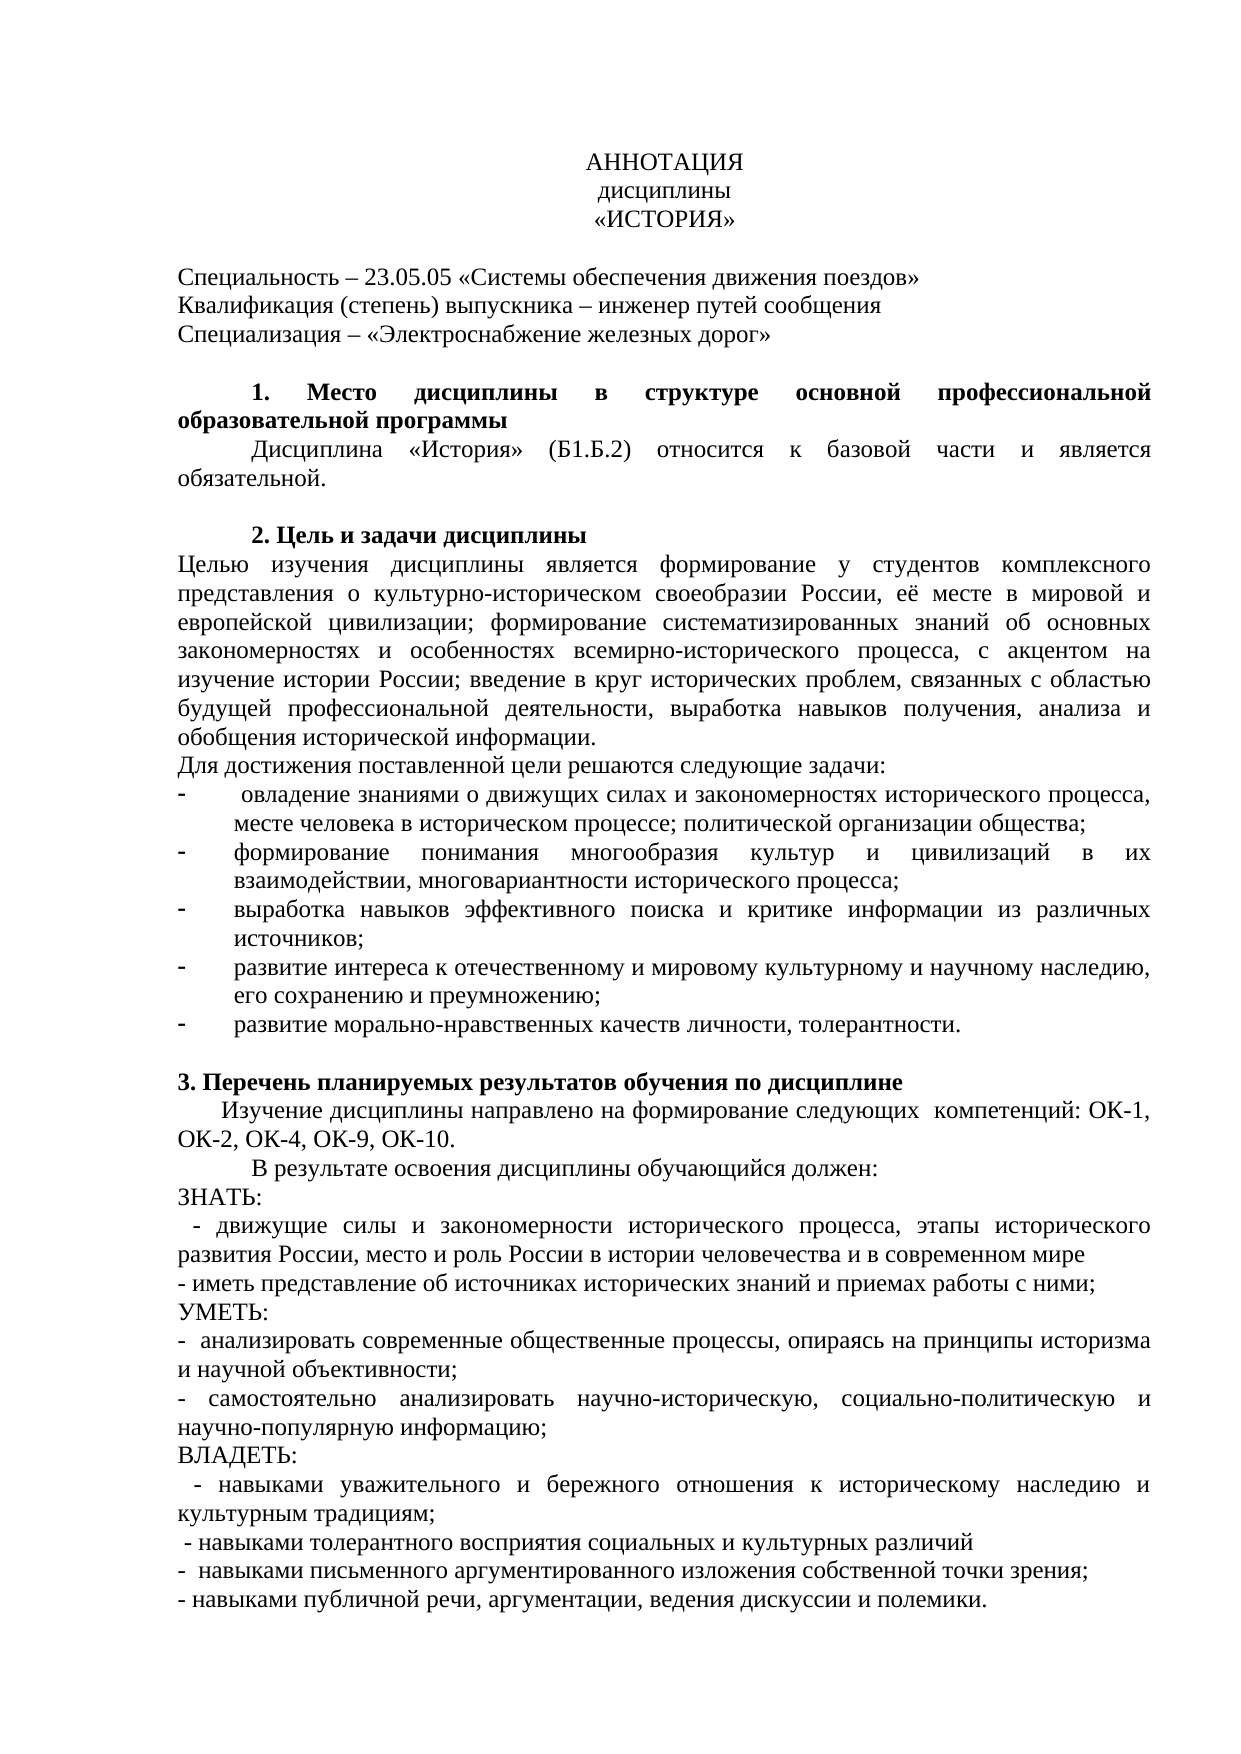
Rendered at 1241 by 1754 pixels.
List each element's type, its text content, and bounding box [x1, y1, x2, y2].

text Дисциплина «История» (Б1.Б.2) относится к базовой части и является обязательной. [177, 434, 1152, 492]
text 1. Место дисциплины в структуре основной профессиональной образовательной программы [177, 377, 1152, 434]
text «ИСТОРИЯ» [177, 204, 1152, 233]
text Специальность – 23.05.05 «Системы обеспечения движения поездов» [177, 262, 1152, 291]
text ЗНАТЬ: [177, 1182, 1152, 1211]
list овладение знаниями о движущих силах и закономерностях исторического процесса, месте человека в историческом процессе; политической организации общества; [177, 779, 1152, 837]
text АННОТАЦИЯ [177, 147, 1152, 176]
list формирование понимания многообразия культур и цивилизаций в их взаимодействии, многовариантности исторического процесса; [177, 837, 1152, 894]
text - навыками толерантного восприятия социальных и культурных различий [177, 1527, 1152, 1556]
list развитие морально-нравственных качеств личности, толерантности. [177, 1009, 1152, 1038]
text Для достижения поставленной цели решаются следующие задачи: [177, 751, 1152, 779]
list развитие интереса к отечественному и мировому культурному и научному наследию, его сохранению и преумножению; [177, 952, 1152, 1009]
text - анализировать современные общественные процессы, опираясь на принципы историзма и научной объективности; [177, 1326, 1152, 1383]
text - самостоятельно анализировать научно-историческую, социально-политическую и научно-популярную информацию; [177, 1383, 1152, 1441]
text Квалификация (степень) выпускника – инженер путей сообщения [177, 291, 1152, 319]
text В результате освоения дисциплины обучающийся должен: [177, 1153, 1152, 1182]
text Целью изучения дисциплины является формирование у студентов комплексного представления о культурно-историческом своеобразии России, её месте в мировой и европейской цивилизации; формирование систематизированных знаний об основных закономерностях и особенностях всемирно-исторического процесса, с акцентом на изучение истории России; введение в круг исторических проблем, связанных с областью будущей профессиональной деятельности, выработка навыков получения, анализа и обобщения исторической информации. [177, 549, 1152, 751]
text ВЛАДЕТЬ: [177, 1441, 1152, 1469]
text 3. Перечень планируемых результатов обучения по дисциплине [177, 1067, 1152, 1096]
text - навыками публичной речи, аргументации, ведения дискуссии и полемики. [177, 1584, 1152, 1613]
text дисциплины [177, 176, 1152, 204]
list выработка навыков эффективного поиска и критике информации из различных источников; [177, 894, 1152, 952]
text Специализация – «Электроснабжение железных дорог» [177, 319, 1152, 348]
text - навыками письменного аргументированного изложения собственной точки зрения; [177, 1556, 1152, 1584]
text УМЕТЬ: [177, 1297, 1152, 1326]
text - иметь представление об источниках исторических знаний и приемах работы с ними; [177, 1268, 1152, 1297]
text - движущие силы и закономерности исторического процесса, этапы исторического развития России, место и роль России в истории человечества и в современном мире [177, 1211, 1152, 1268]
text Изучение дисциплины направлено на формирование следующих компетенций: ОК-1, ОК-2, ОК-4, ОК-9, ОК-10. [177, 1096, 1152, 1153]
text - навыками уважительного и бережного отношения к историческому наследию и культурным традициям; [177, 1469, 1152, 1527]
text 2. Цель и задачи дисциплины [177, 521, 1152, 549]
